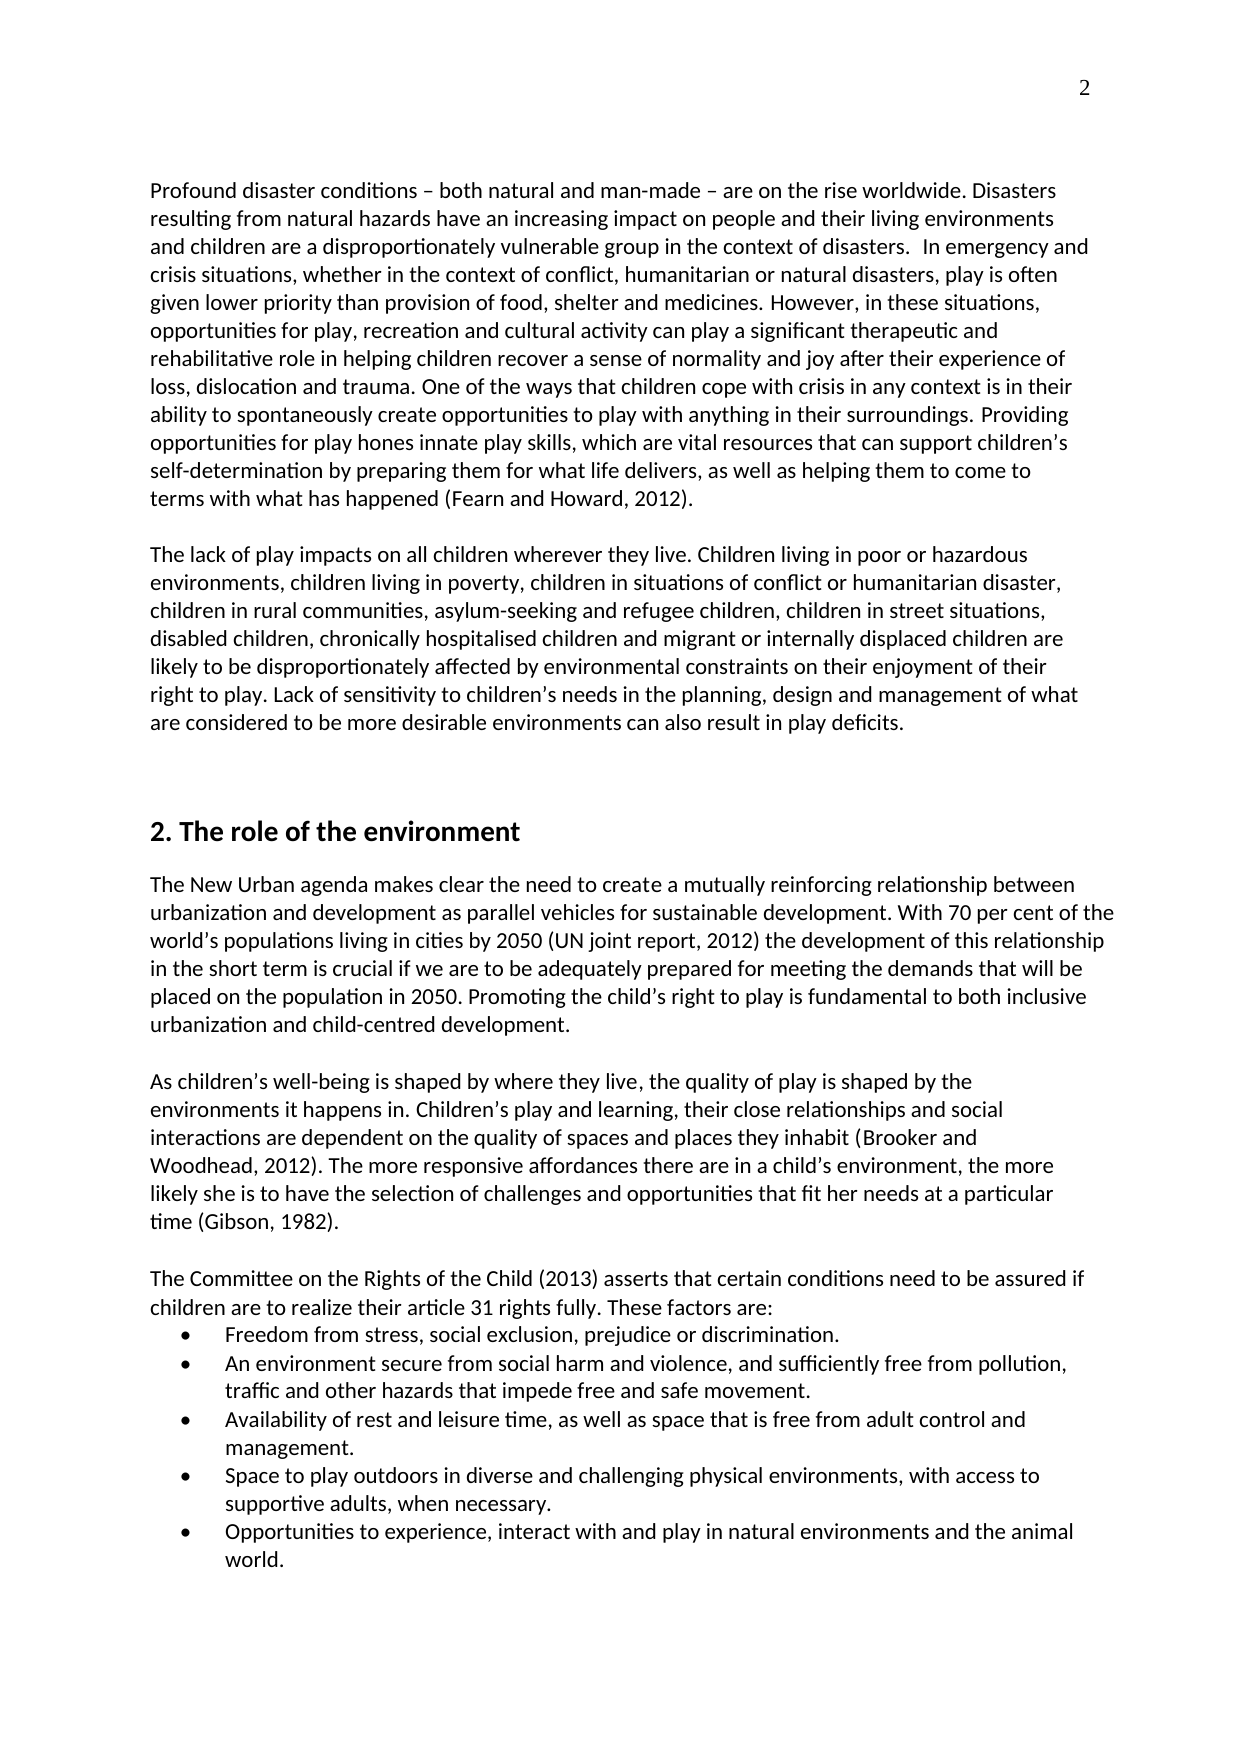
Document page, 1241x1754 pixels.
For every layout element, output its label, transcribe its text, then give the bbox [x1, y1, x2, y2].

text The New Urban agenda makes clear the need to create a mutually reinforcing relationship between urbanization and development as parallel vehicles for sustainable development. With 70 per cent of the world’s populations living in cities by 2050 (UN joint report, 2012) the development of this relationship in the short term is crucial if we are to be adequately prepared for meeting the demands that will be placed on the population in 2050. Promoting the child’s right to play is fundamental to both inclusive urbanization and child-centred development. [571, 870, 1124, 1038]
text As children’s well-being is shaped by where they live, the quality of play is shaped by the environments it happens in. Children’s play and learning, their close relationships and social interactions are dependent on the quality of spaces and places they inhabit (Brooker and Woodhead, 2012). The more responsive affordances there are in a child’s environment, the more likely she is to have the selection of challenges and opportunities that fit her needs at a particular time (Gibson, 1982). [150, 1067, 1090, 1235]
text The lack of play impacts on all children wherever they live. Children living in poor or hazardous environments, children living in poverty, children in situations of conflict or humanitarian disaster, children in rural communities, asylum-seeking and refugee children, children in street situations, disabled children, chronically hospitalised children and migrant or internally displaced children are likely to be disproportionately affected by environmental constraints on their enjoyment of their right to play. Lack of sensitivity to children’s needs in the planning, design and management of what are considered to be more desirable environments can also result in play deficits. [150, 540, 1090, 736]
list Opportunities to experience, interact with and play in natural environments and the animal world. [179, 1517, 1124, 1573]
text 2. The role of the environment [150, 813, 1090, 849]
list Freedom from stress, social exclusion, prejudice or discrimination. [179, 1321, 1124, 1349]
text Profound disaster conditions – both natural and man-made – are on the rise worldwide. Disasters resulting from natural hazards have an increasing impact on people and their living environments and children are a disproportionately vulnerable group in the context of disasters. In emergency and crisis situations, whether in the context of conflict, humanitarian or natural disasters, play is often given lower priority than provision of food, shelter and medicines. However, in these situations, opportunities for play, recreation and cultural activity can play a significant therapeutic and rehabilitative role in helping children recover a sense of normality and joy after their experience of loss, dislocation and trauma. One of the ways that children cope with crisis in any context is in their ability to spontaneously create opportunities to play with anything in their surroundings. Providing opportunities for play hones innate play skills, which are vital resources that can support children’s self-determination by preparing them for what life delivers, as well as helping them to come to terms with what has happened (Fearn and Howard, 2012). [150, 176, 1090, 512]
text The Committee on the Rights of the Child (2013) asserts that certain conditions need to be assured if children are to realize their article 31 rights fully. These factors are: [150, 1264, 1124, 1321]
list An environment secure from social harm and violence, and sufficiently free from pollution, traffic and other hazards that impede free and safe movement. [179, 1349, 1124, 1405]
list Availability of rest and leisure time, as well as space that is free from adult control and management. [179, 1405, 1124, 1461]
list Space to play outdoors in diverse and challenging physical environments, with access to supportive adults, when necessary. [179, 1461, 1124, 1517]
